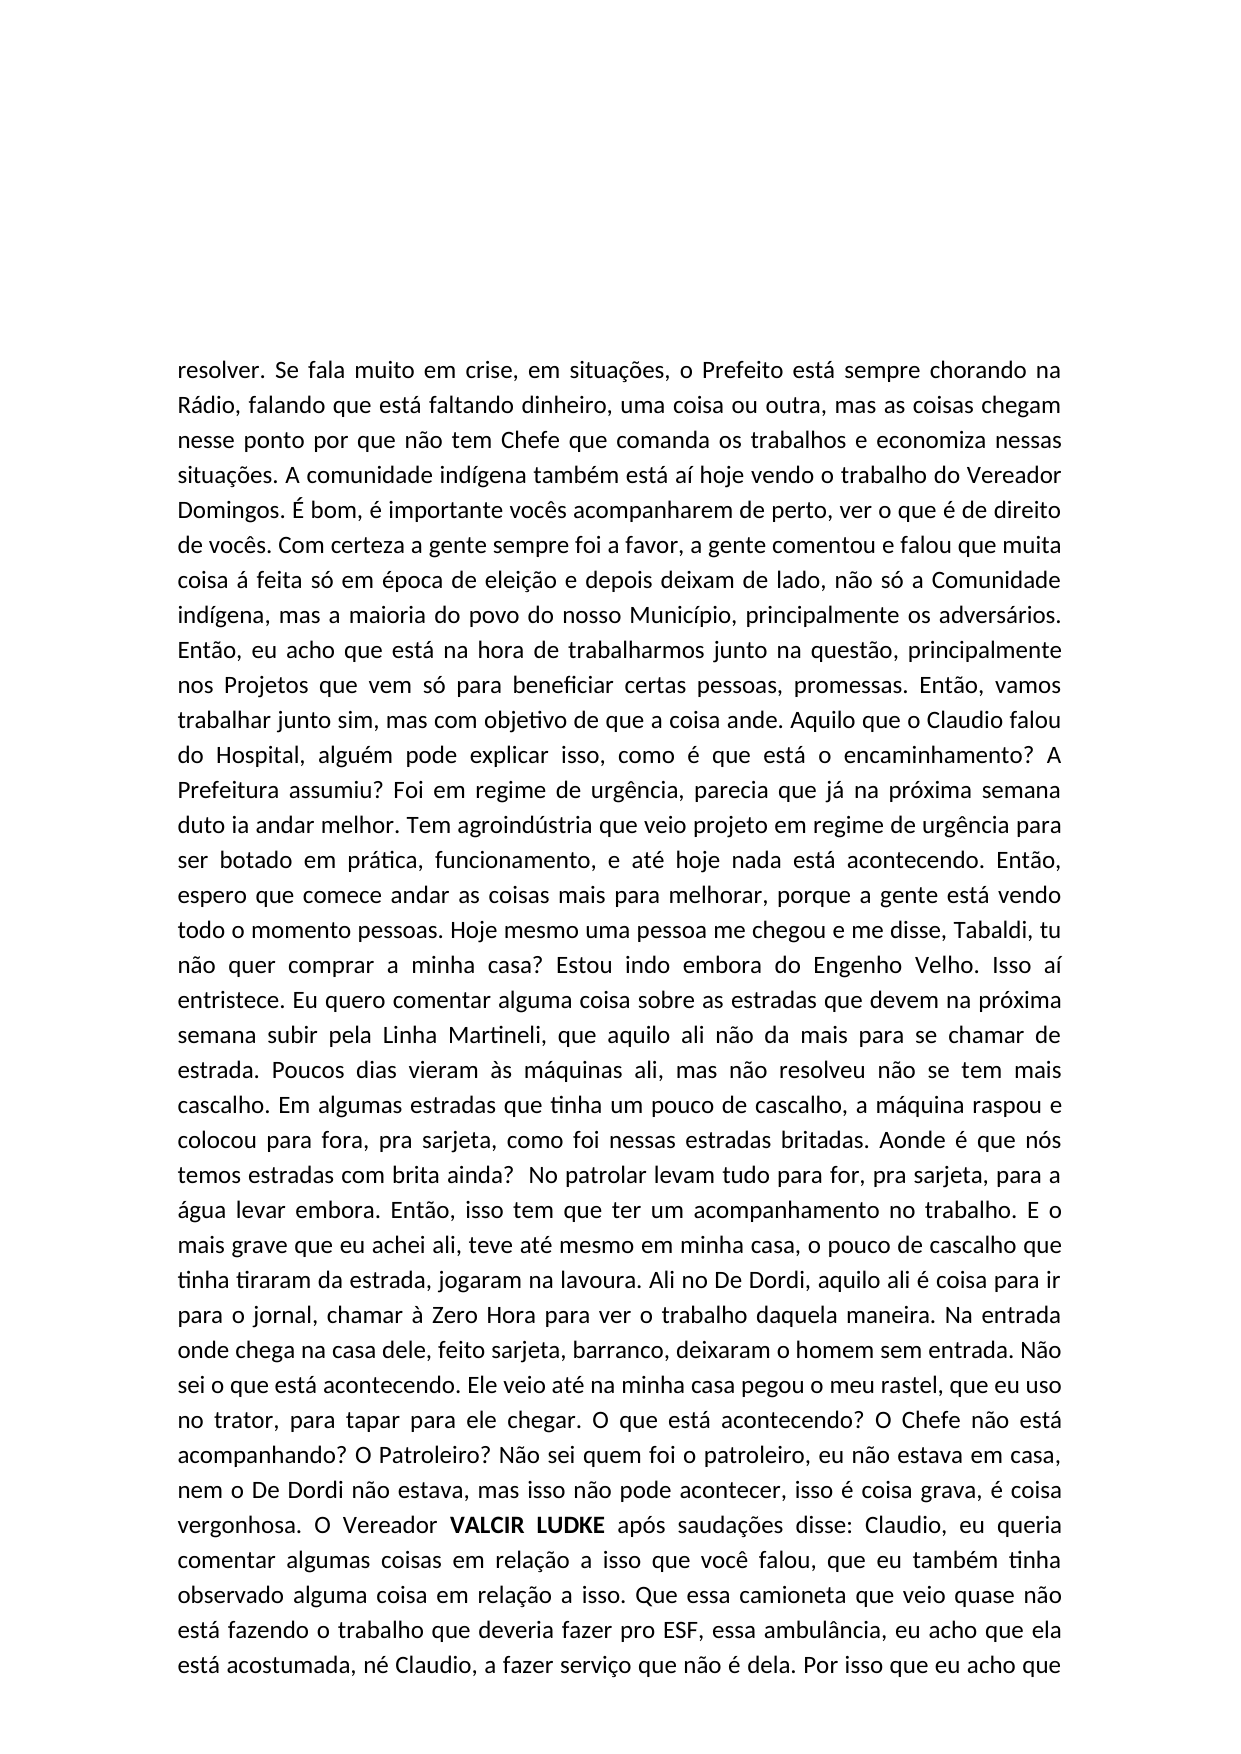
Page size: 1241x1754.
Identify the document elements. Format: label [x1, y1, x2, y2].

text [177, 354, 1063, 1680]
